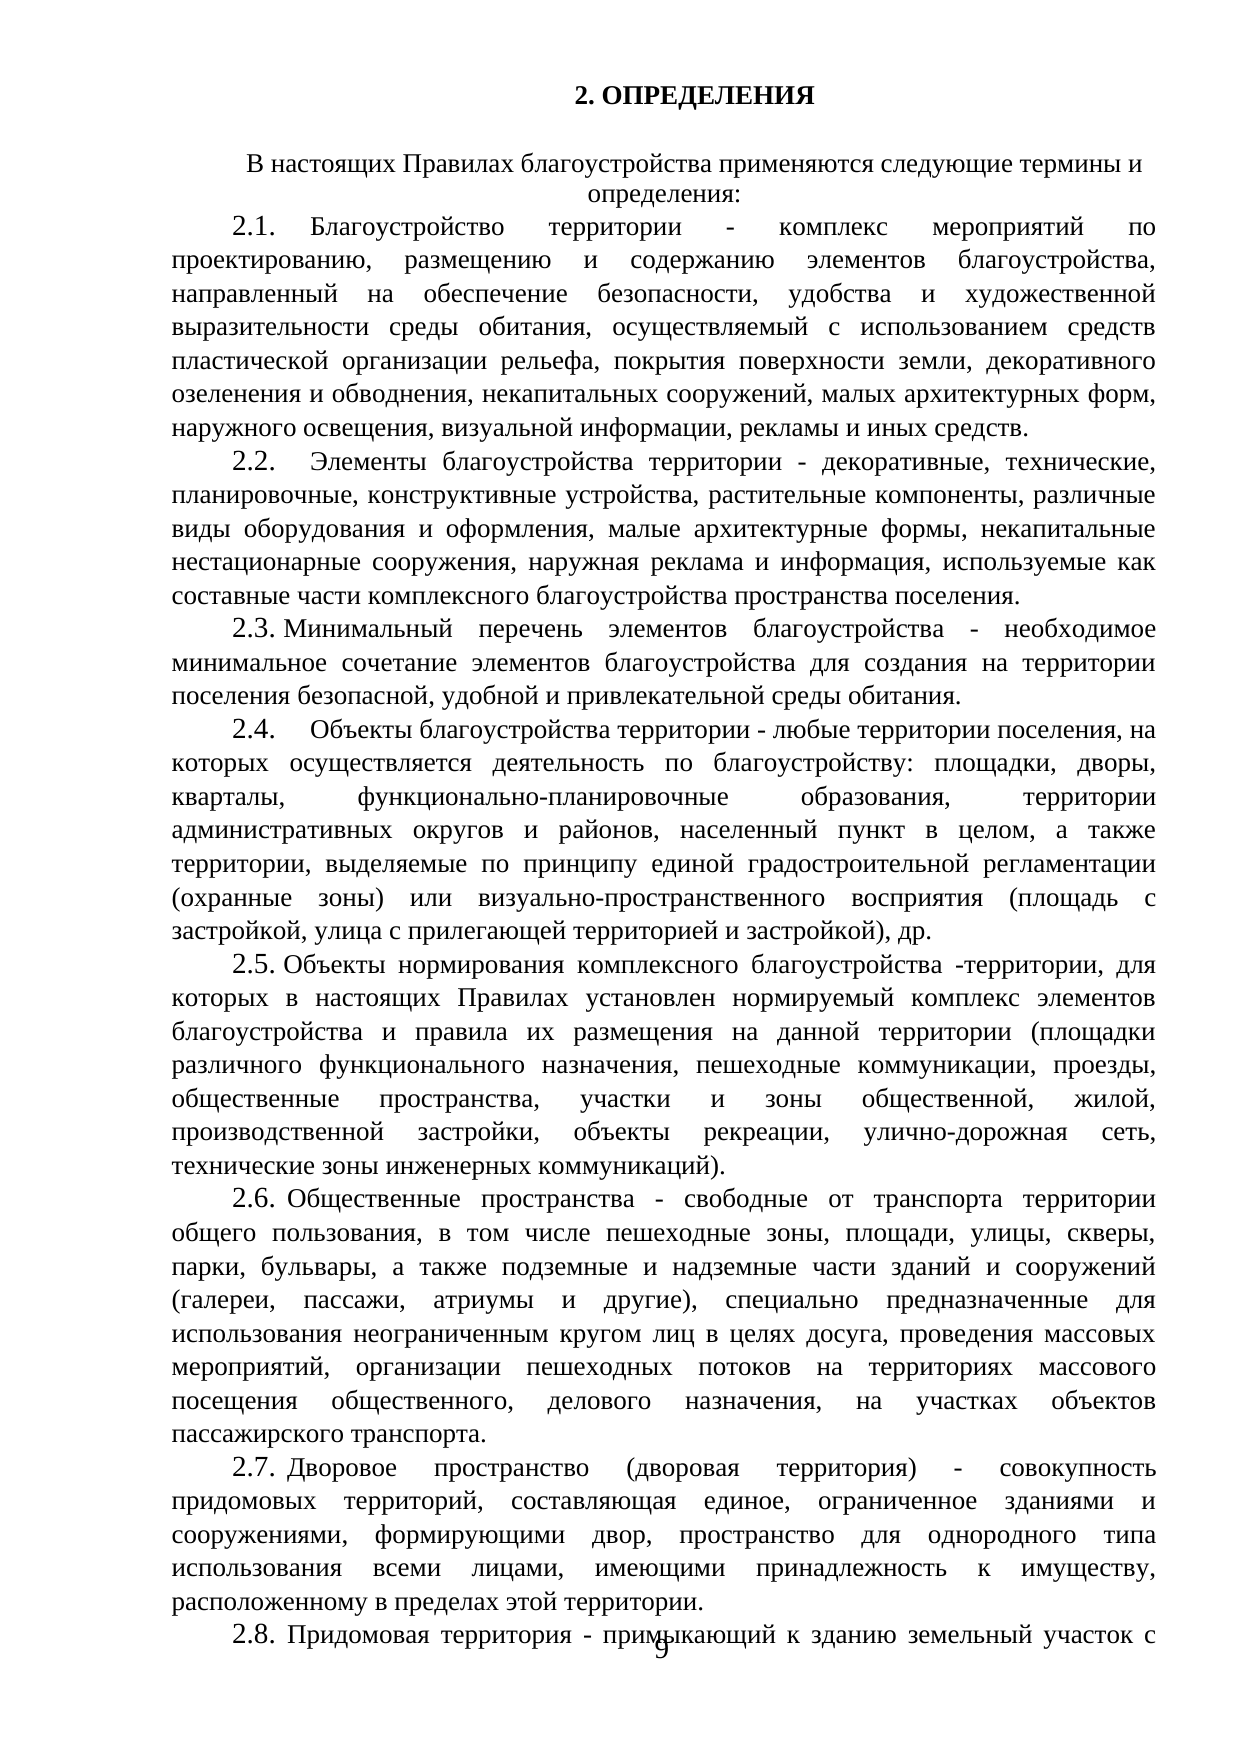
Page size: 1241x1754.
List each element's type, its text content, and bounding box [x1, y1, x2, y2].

list Объекты благоустройства территории - любые территории поселения, на которых осуществляется деятельность по благоустройству: площадки, дворы, кварталы, функционально-планировочные образования, территории административных округов и районов, населенный пункт в целом, а также территории, выделяемые по принципу единой градостроительной регламентации (охранные зоны) или визуально-пространственного восприятия (площадь с застройкой, улица с прилегающей территорией и застройкой), др. [171, 711, 1157, 946]
list Дворовое пространство (дворовая территория) - совокупность придомовых территорий, составляющая единое, ограниченное зданиями и сооружениями, формирующими двор, пространство для однородного типа использования всеми лицами, имеющими принадлежность к имуществу, расположенному в пределах этой территории. [171, 1449, 1157, 1617]
text 2. ОПРЕДЕЛЕНИЯ [171, 81, 1157, 111]
list Общественные пространства - свободные от транспорта территории общего пользования, в том числе пешеходные зоны, площади, улицы, скверы, парки, бульвары, а также подземные и надземные части зданий и сооружений (галереи, пассажи, атриумы и другие), специально предназначенные для использования неограниченным кругом лиц в целях досуга, проведения массовых мероприятий, организации пешеходных потоков на территориях массового посещения общественного, делового назначения, на участках объектов пассажирского транспорта. [171, 1181, 1157, 1449]
list Объекты нормирования комплексного благоустройства -территории, для которых в настоящих Правилах установлен нормируемый комплекс элементов благоустройства и правила их размещения на данной территории (площадки различного функционального назначения, пешеходные коммуникации, проезды, общественные пространства, участки и зоны общественной, жилой, производственной застройки, объекты рекреации, улично-дорожная сеть, технические зоны инженерных коммуникаций). [171, 946, 1157, 1181]
list Благоустройство территории - комплекс мероприятий по проектированию, размещению и содержанию элементов благоустройства, направленный на обеспечение безопасности, удобства и художественной выразительности среды обитания, осуществляемый с использованием средств пластической организации рельефа, покрытия поверхности земли, декоративного озеленения и обводнения, некапитальных сооружений, малых архитектурных форм, наружного освещения, визуальной информации, рекламы и иных средств. [171, 208, 1157, 443]
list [171, 1617, 1157, 1651]
list Минимальный перечень элементов благоустройства - необходимое минимальное сочетание элементов благоустройства для создания на территории поселения безопасной, удобной и привлекательной среды обитания. [171, 611, 1157, 711]
list Элементы благоустройства территории - декоративные, технические, планировочные, конструктивные устройства, растительные компоненты, различные виды оборудования и оформления, малые архитектурные формы, некапитальные нестационарные сооружения, наружная реклама и информация, используемые как составные части комплексного благоустройства пространства поселения. [171, 443, 1157, 611]
text В настоящих Правилах благоустройства применяются следующие термины и определения: [171, 148, 1157, 208]
